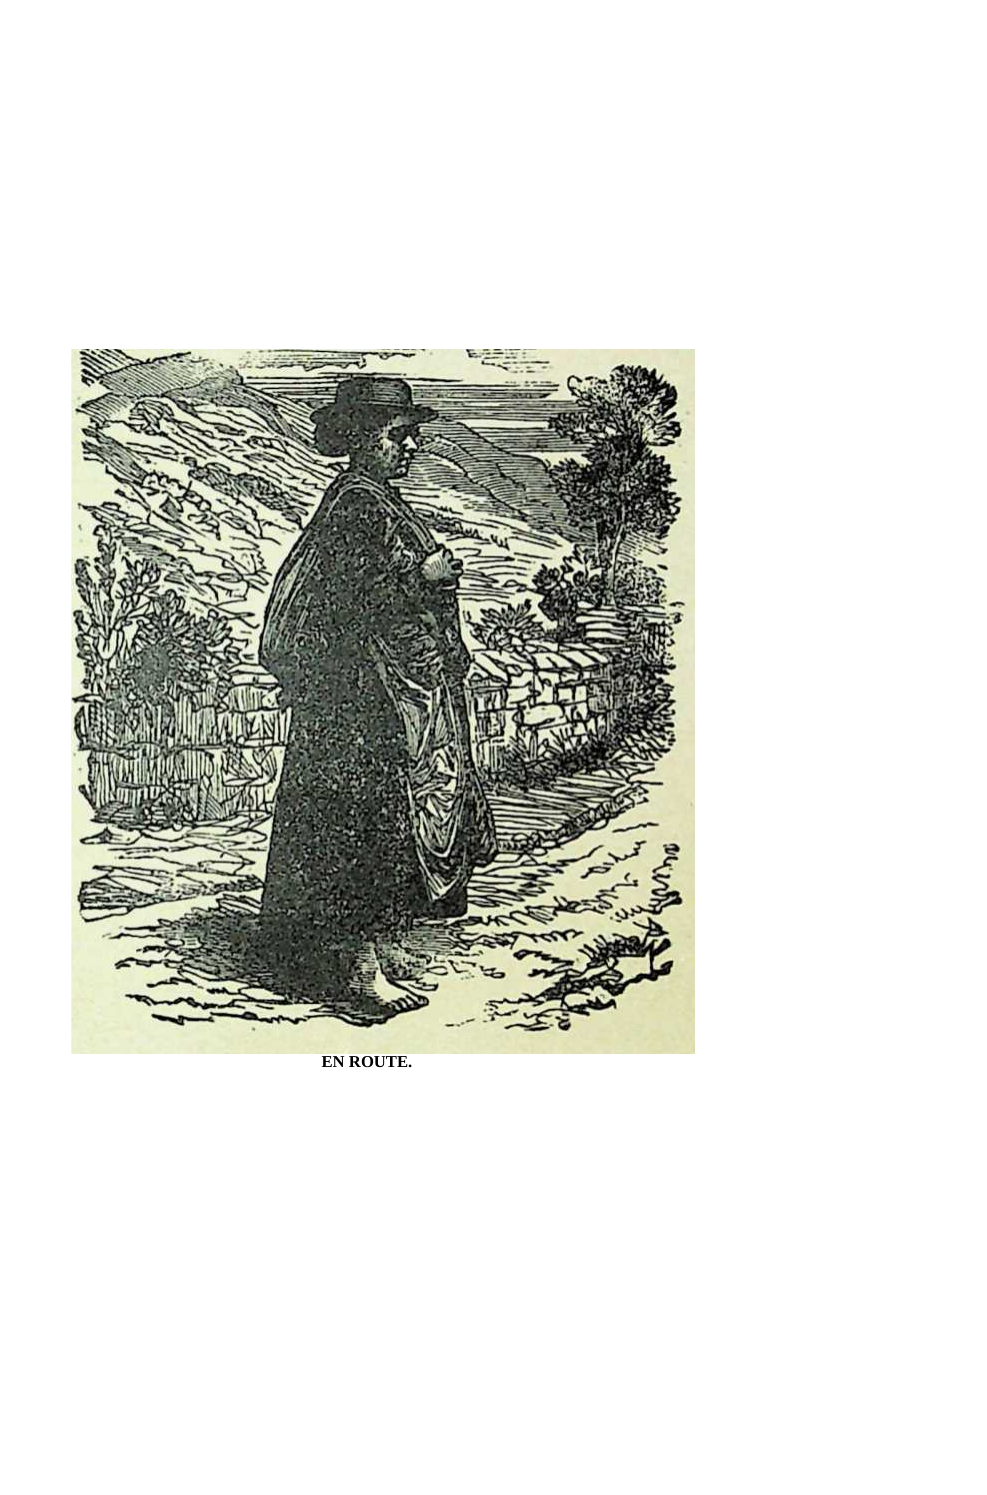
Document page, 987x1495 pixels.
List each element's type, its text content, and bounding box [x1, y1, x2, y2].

text EN ROUTE. [321, 1052, 412, 1071]
picture [71, 349, 695, 1054]
